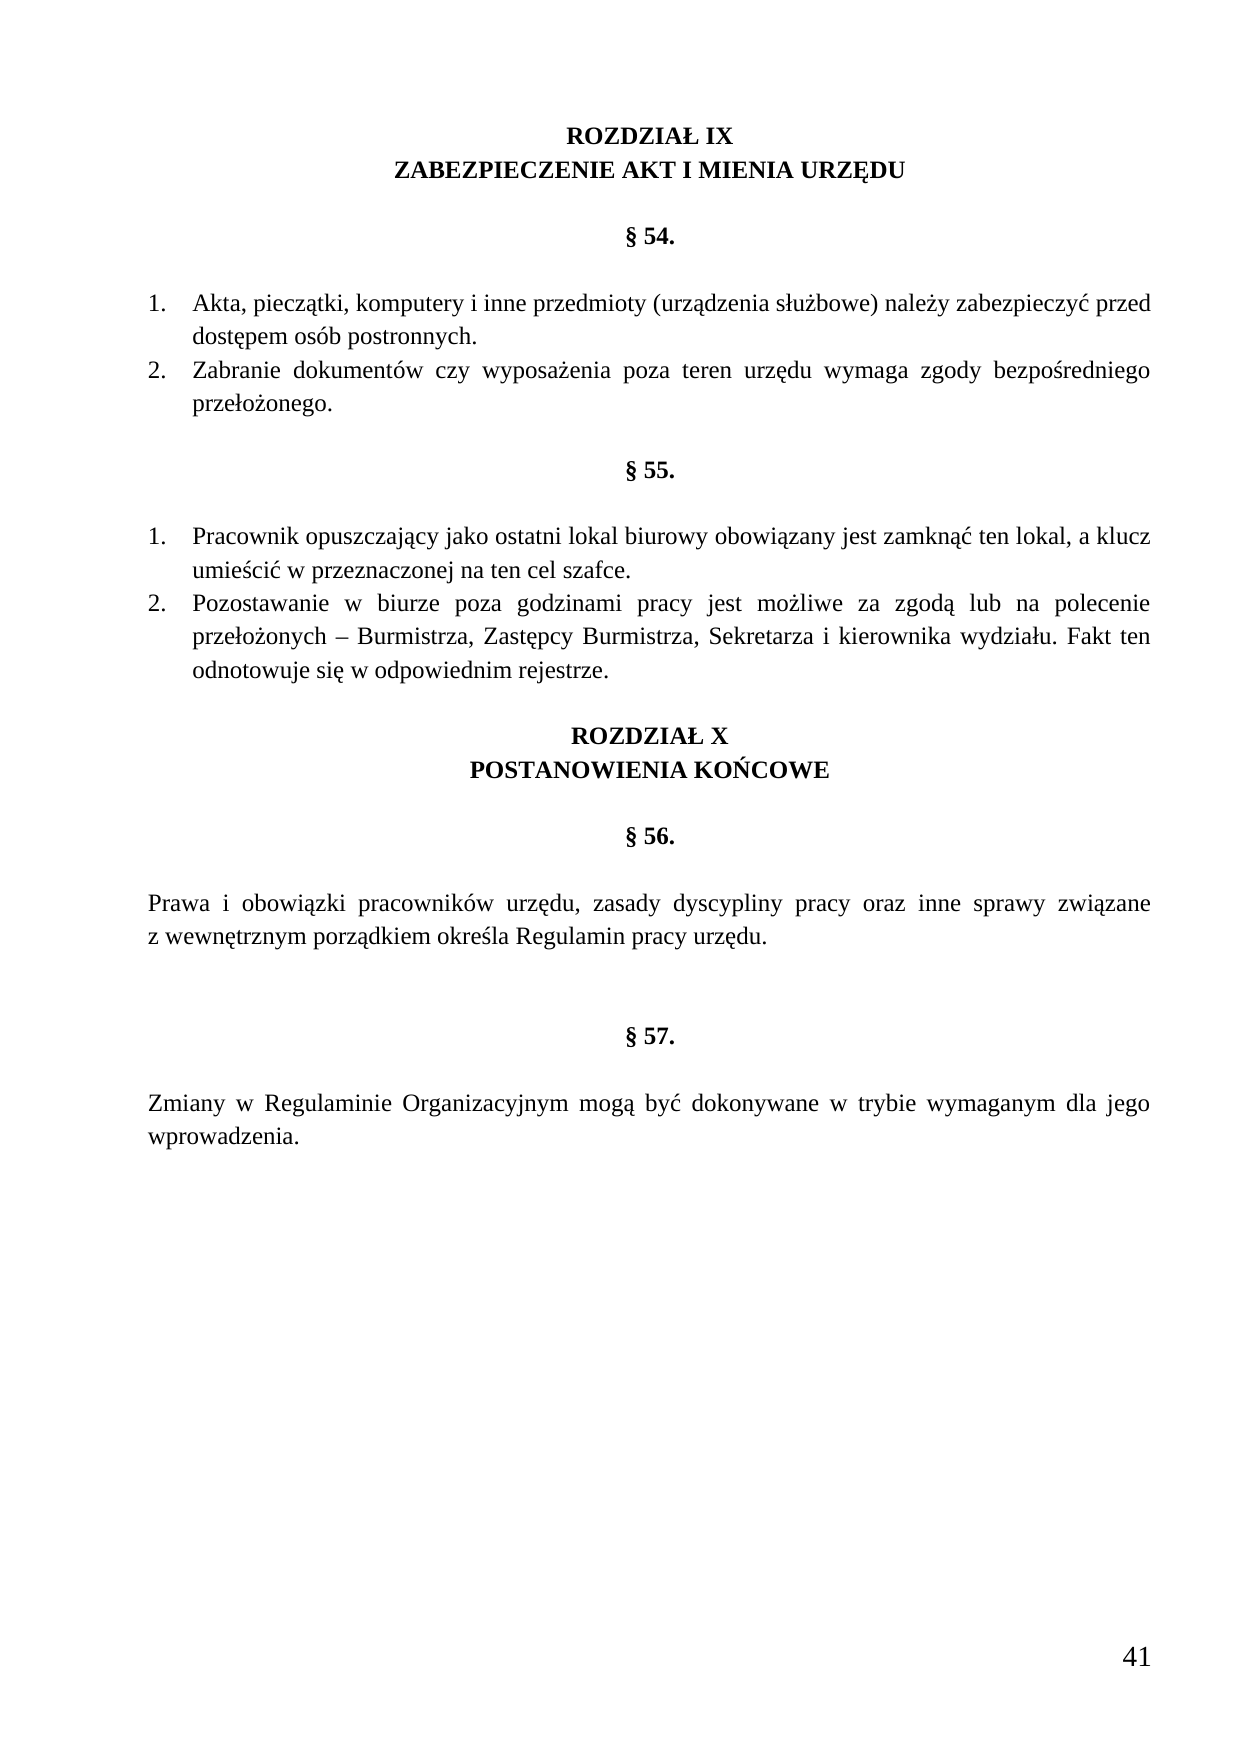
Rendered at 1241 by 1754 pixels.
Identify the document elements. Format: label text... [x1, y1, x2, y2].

list Pozostawanie w biurze poza godzinami pracy jest możliwe za zgodą lub na polecenie przełożonych – Burmistrza, Zastępcy Burmistrza, Sekretarza i kierownika wydziału. Fakt ten odnotowuje się w odpowiednim rejestrze. [148, 585, 1152, 685]
text Zmiany w Regulaminie Organizacyjnym mogą być dokonywane w trybie wymaganym dla jego wprowadzenia. [148, 1085, 1152, 1151]
text § 54. [148, 218, 1152, 251]
text § 55. [148, 451, 1152, 485]
text ZABEZPIECZENIE AKT I MIENIA URZĘDU [148, 151, 1152, 185]
text POSTANOWIENIA KOŃCOWE [148, 751, 1152, 785]
text ROZDZIAŁ IX [148, 118, 1152, 151]
text ROZDZIAŁ X [148, 718, 1152, 751]
text § 56. [148, 818, 1152, 851]
list Akta, pieczątki, komputery i inne przedmioty (urządzenia służbowe) należy zabezpieczyć przed dostępem osób postronnych. [148, 285, 1152, 351]
list Pracownik opuszczający jako ostatni lokal biurowy obowiązany jest zamknąć ten lokal, a klucz umieścić w przeznaczonej na ten cel szafce. [148, 518, 1152, 585]
text § 57. [148, 1018, 1152, 1051]
list Zabranie dokumentów czy wyposażenia poza teren urzędu wymaga zgody bezpośredniego przełożonego. [148, 351, 1152, 418]
text Prawa i obowiązki pracowników urzędu, zasady dyscypliny pracy oraz inne sprawy związane z wewnętrznym porządkiem określa Regulamin pracy urzędu. [148, 885, 1152, 951]
